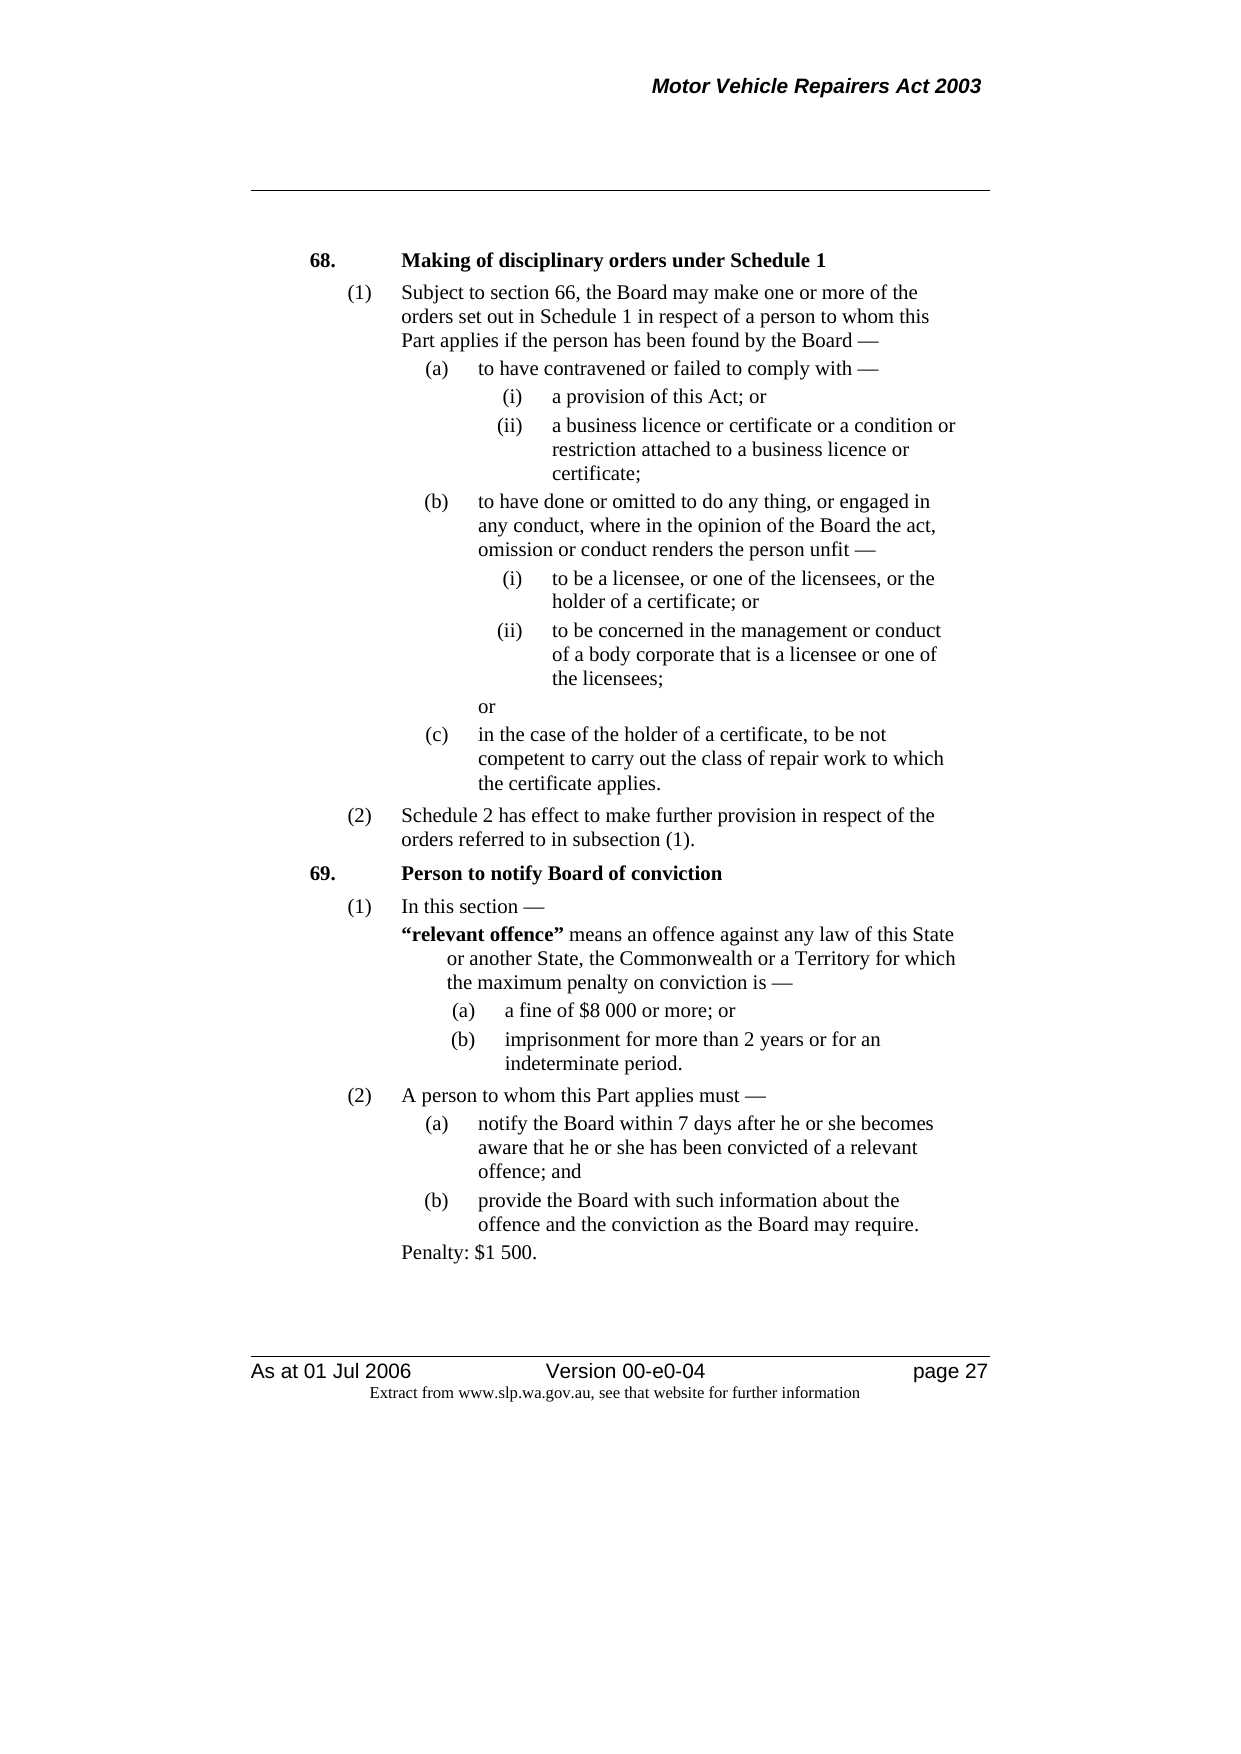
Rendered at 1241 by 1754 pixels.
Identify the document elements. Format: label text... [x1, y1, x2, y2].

subtitle 68. Making of disciplinary orders under Schedule 1 [309, 247, 960, 272]
text (1) In this section — [312, 894, 960, 918]
text (ii) a business licence or certificate or a condition or restriction attached to a business licence or certificate; [463, 413, 960, 485]
text or [389, 694, 960, 718]
text (a) a fine of $8 000 or more; or [389, 998, 960, 1022]
text (a) to have contravened or failed to comply with — [389, 356, 960, 380]
text (b) provide the Board with such information about the offence and the conviction as the Board may require. [389, 1188, 960, 1236]
text (a) notify the Board within 7 days after he or she becomes aware that he or she has been convicted of a relevant offence; and [389, 1111, 960, 1183]
text (2) Schedule 2 has effect to make further provision in respect of the orders referred to in subsection (1). [312, 803, 960, 851]
text (b) imprisonment for more than 2 years or for an indeterminate period. [389, 1027, 960, 1075]
text (i) to be a licensee, or one of the licensees, or the holder of a certificate; or [463, 565, 960, 613]
text (1) Subject to section 66, the Board may make one or more of the orders set out in Schedule 1 in respect of a person to whom this Part applies if the person has been found by the Board — [312, 280, 960, 352]
text (2) A person to whom this Part applies must — [312, 1083, 960, 1107]
text “relevant offence” means an offence against any law of this State or another State, the Commonwealth or a Territory for which the maximum penalty on conviction is — [369, 922, 960, 994]
subtitle 69. Person to notify Board of conviction [309, 861, 960, 885]
text Penalty: $1 500. [336, 1240, 960, 1264]
text (b) to have done or omitted to do any thing, or engaged in any conduct, where in the opinion of the Board the act, omission or conduct renders the person unfit — [389, 489, 960, 561]
text (i) a provision of this Act; or [463, 384, 960, 408]
text (c) in the case of the holder of a certificate, to be not competent to carry out the class of repair work to which the certificate applies. [389, 722, 960, 794]
text (ii) to be concerned in the management or conduct of a body corporate that is a licensee or one of the licensees; [463, 618, 960, 690]
